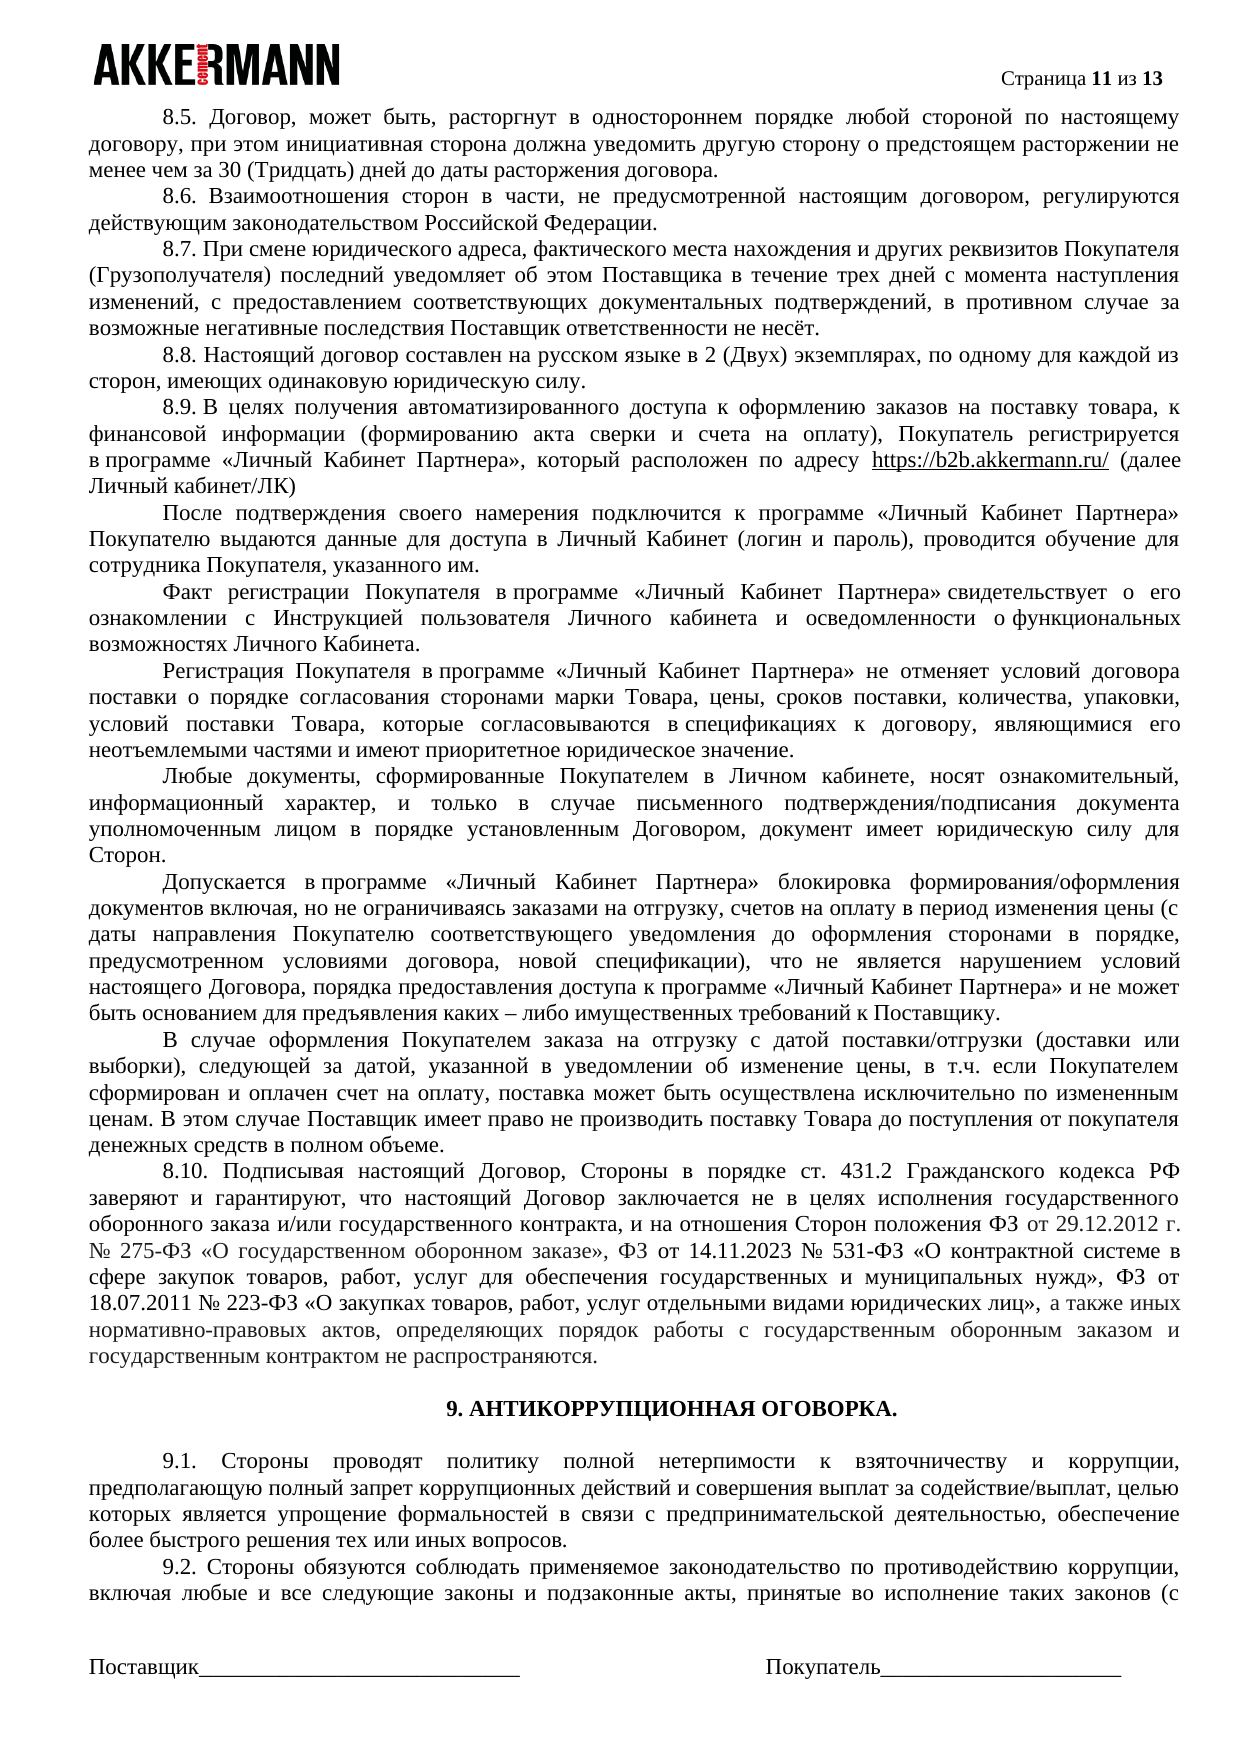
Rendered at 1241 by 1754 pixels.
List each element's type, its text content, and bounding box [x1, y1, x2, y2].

text 8.9. В целях получения автоматизированного доступа к оформлению заказов на поставку товара, к финансовой информации (формированию акта сверки и счета на оплату), Покупатель регистрируется в программе «Личный Кабинет Партнера», который расположен по адресу https://b2b.akkermann.ru/ (далее Личный кабинет/ЛК) [89, 393, 1181, 499]
text Регистрация Покупателя в программе «Личный Кабинет Партнера» не отменяет условий договора поставки о порядке согласования сторонами марки Товара, цены, сроков поставки, количества, упаковки, условий поставки Товара, которые согласовываются в спецификациях к договору, являющимися его неотъемлемыми частями и имеют приоритетное юридическое значение. [89, 657, 1181, 762]
text 9.1. Стороны проводят политику полной нетерпимости к взяточничеству и коррупции, предполагающую полный запрет коррупционных действий и совершения выплат за содействие/выплат, целью которых является упрощение формальностей в связи с предпринимательской деятельностью, обеспечение более быстрого решения тех или иных вопросов. [89, 1447, 1181, 1553]
text 8.10. Подписывая настоящий Договор, Стороны в порядке ст. 431.2 Гражданского кодекса РФ заверяют и гарантируют, что настоящий Договор заключается не в целях исполнения государственного оборонного заказа и/или государственного контракта, и на отношения Сторон положения ФЗ от 29.12.2012 г. № 275-ФЗ «О государственном оборонном заказе», ФЗ от 14.11.2023 № 531-ФЗ «О контрактной системе в сфере закупок товаров, работ, услуг для обеспечения государственных и муниципальных нужд», ФЗ от 18.07.2011 № 223-ФЗ «О закупках товаров, работ, услуг отдельными видами юридических лиц», а также иных нормативно-правовых актов, определяющих порядок работы с государственным оборонным заказом и государственным контрактом не распространяются. [89, 1158, 1181, 1368]
picture [93, 44, 340, 85]
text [89, 1553, 1181, 1606]
text В случае оформления Покупателем заказа на отгрузку с датой поставки/отгрузки (доставки или выборки), следующей за датой, указанной в уведомлении об изменение цены, в т.ч. если Покупателем сформирован и оплачен счет на оплату, поставка может быть осуществлена исключительно по измененным ценам. В этом случае Поставщик имеет право не производить поставку Товара до поступления от покупателя денежных средств в полном объеме. [89, 1026, 1181, 1158]
text После подтверждения своего намерения подключится к программе «Личный Кабинет Партнера» Покупателю выдаются данные для доступа в Личный Кабинет (логин и пароль), проводится обучение для сотрудника Покупателя, указанного им. [89, 499, 1181, 578]
text 9. АНТИКОРРУПЦИОННАЯ ОГОВОРКА. [89, 1395, 1181, 1421]
text 8.5. Договор, может быть, расторгнут в одностороннем порядке любой стороной по настоящему договору, при этом инициативная сторона должна уведомить другую сторону о предстоящем расторжении не менее чем за 30 (Тридцать) дней до даты расторжения договора. [89, 103, 1181, 182]
text Факт регистрации Покупателя в программе «Личный Кабинет Партнера» свидетельствует о его ознакомлении с Инструкцией пользователя Личного кабинета и осведомленности о функциональных возможностях Личного Кабинета. [89, 578, 1181, 657]
text 8.6. Взаимоотношения сторон в части, не предусмотренной настоящим договором, регулируются действующим законодательством Российской Федерации. [89, 182, 1181, 235]
text 8.7. При смене юридического адреса, фактического места нахождения и других реквизитов Покупателя (Грузополучателя) последний уведомляет об этом Поставщика в течение трех дней с момента наступления изменений, с предоставлением соответствующих документальных подтверждений, в противном случае за возможные негативные последствия Поставщик ответственности не несёт. [89, 235, 1181, 341]
text Допускается в программе «Личный Кабинет Партнера» блокировка формирования/оформления документов включая, но не ограничиваясь заказами на отгрузку, счетов на оплату в период изменения цены (с даты направления Покупателю соответствующего уведомления до оформления сторонами в порядке, предусмотренном условиями договора, новой спецификации), что не является нарушением условий настоящего Договора, порядка предоставления доступа к программе «Личный Кабинет Партнера» и не может быть основанием для предъявления каких – либо имущественных требований к Поставщику. [89, 868, 1181, 1026]
text 8.8. Настоящий договор составлен на русском языке в 2 (Двух) экземплярах, по одному для каждой из сторон, имеющих одинаковую юридическую силу. [89, 341, 1181, 393]
text Любые документы, сформированные Покупателем в Личном кабинете, носят ознакомительный, информационный характер, и только в случае письменного подтверждения/подписания документа уполномоченным лицом в порядке установленным Договором, документ имеет юридическую силу для Сторон. [89, 762, 1181, 868]
